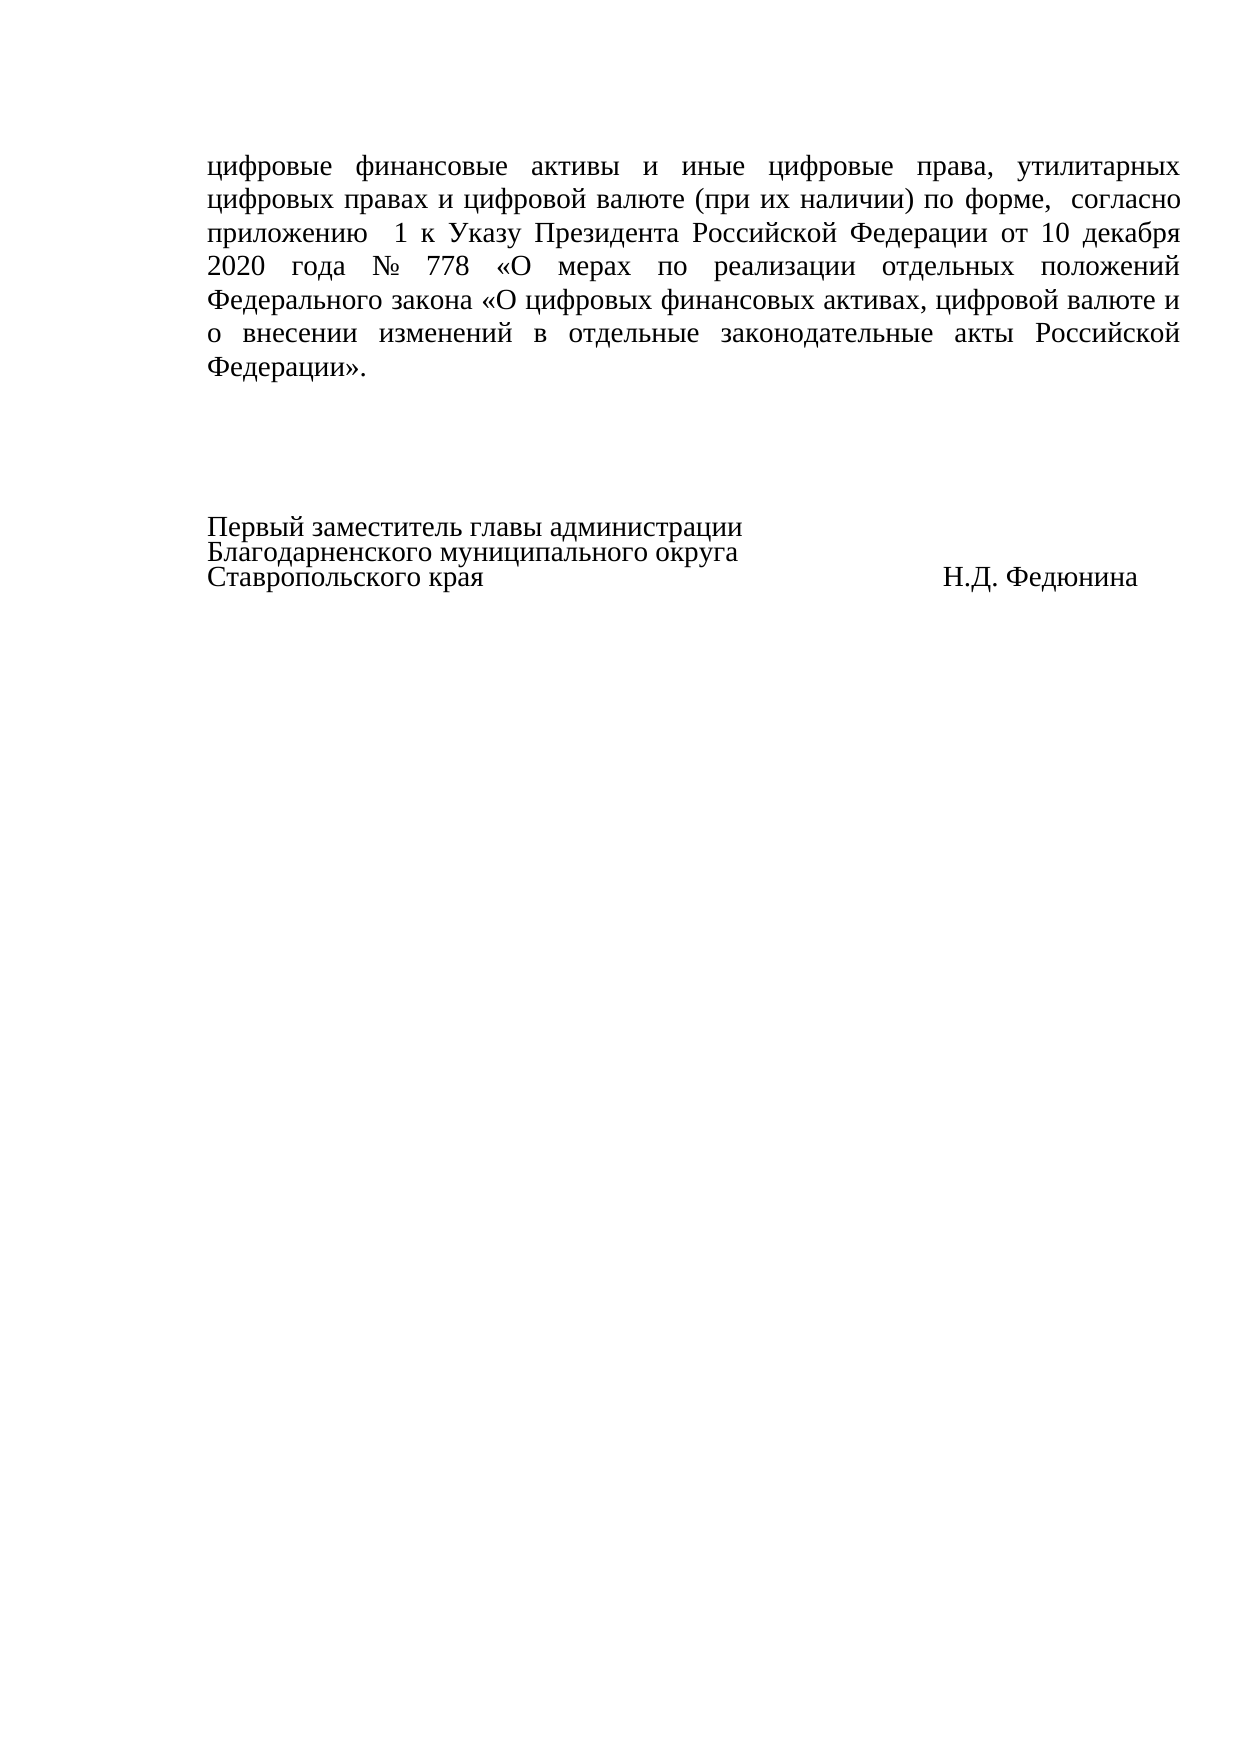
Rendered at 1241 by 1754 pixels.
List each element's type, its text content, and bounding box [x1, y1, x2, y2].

text Благодарненского муниципального округа [207, 542, 1181, 567]
text Первый заместитель главы администрации [207, 517, 1181, 542]
text Ставропольского края Н.Д. Федюнина [988, 567, 1181, 592]
text Ставропольского края Н.Д. Федюнина [207, 567, 978, 592]
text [207, 148, 1181, 382]
